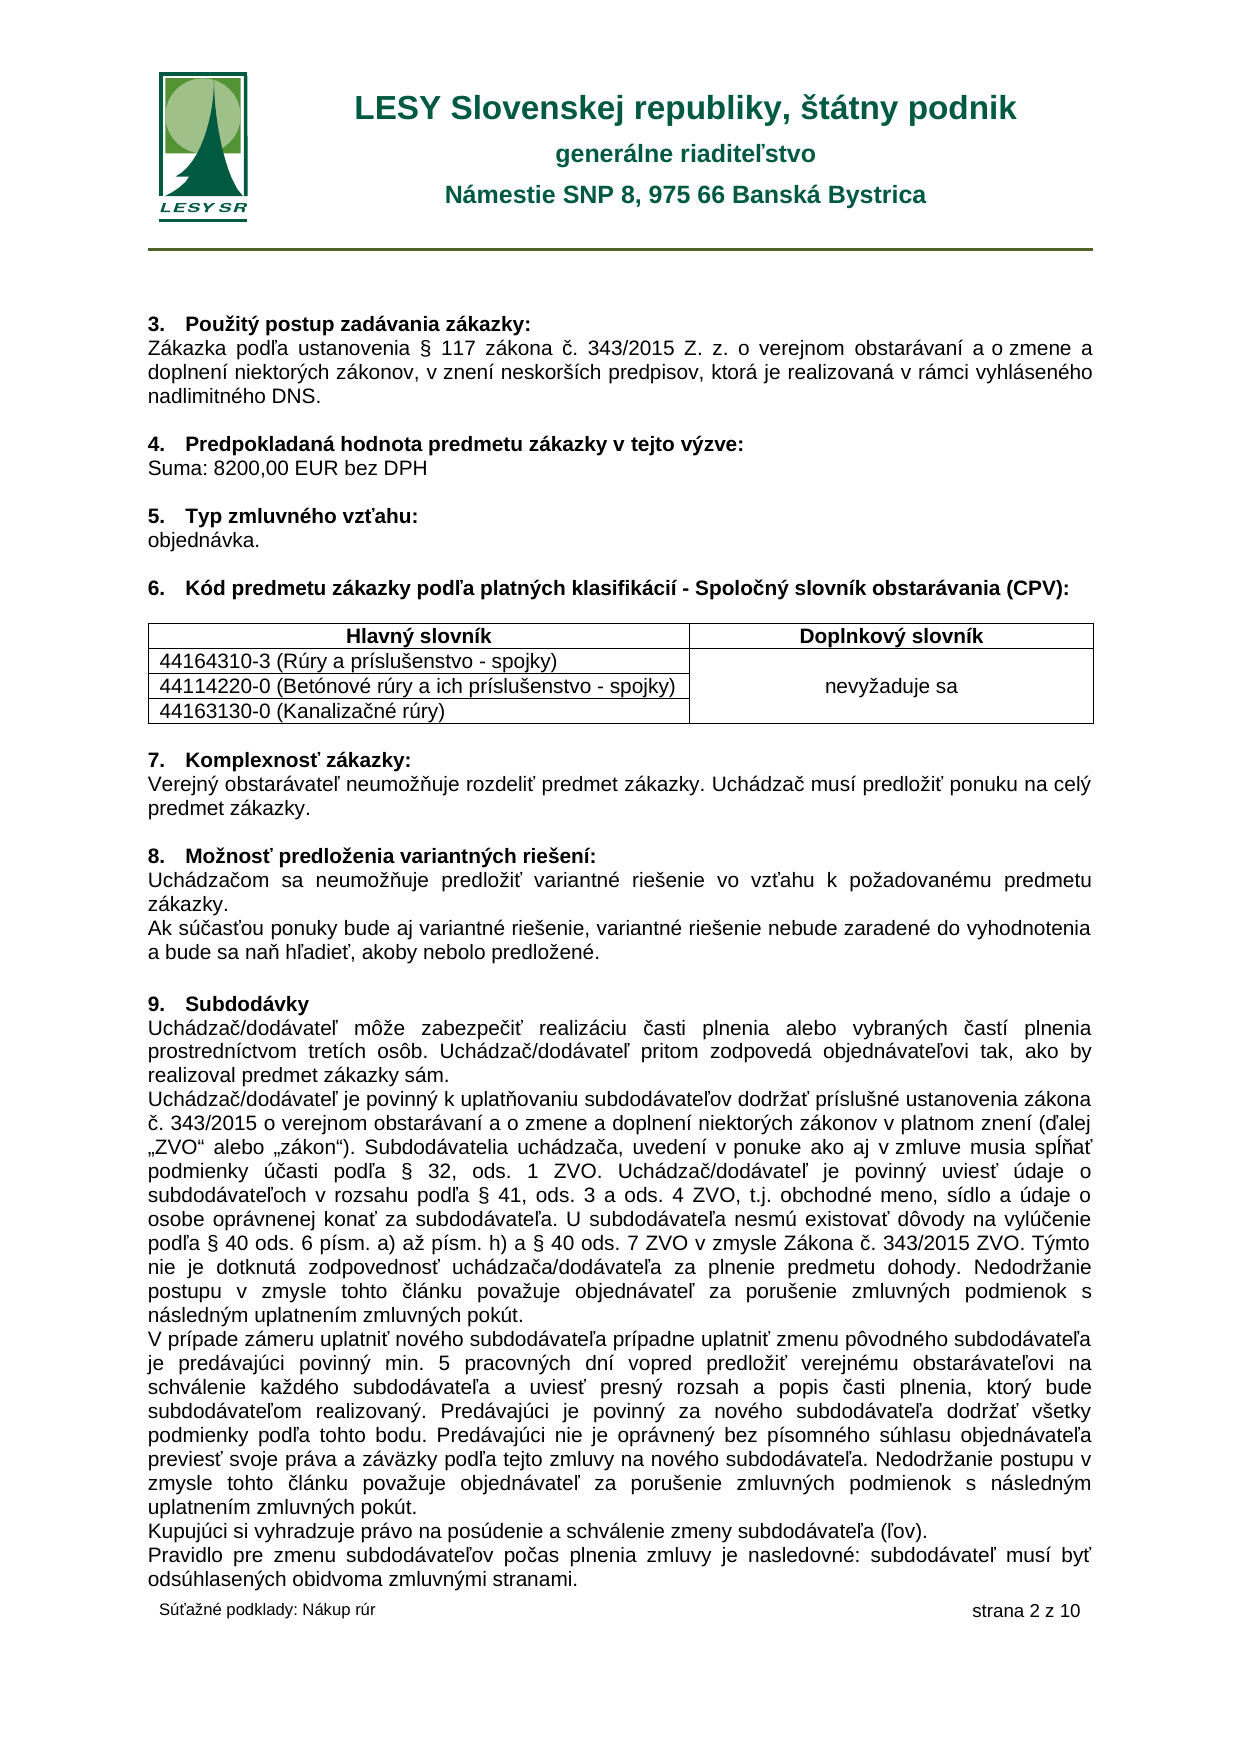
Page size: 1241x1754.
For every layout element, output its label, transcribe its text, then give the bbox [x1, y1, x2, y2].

list Typ zmluvného vzťahu: [148, 503, 1093, 527]
list Použitý postup zadávania zákazky: [148, 312, 1093, 336]
list Subdodávky [148, 991, 1093, 1015]
list Kód predmetu zákazky podľa platných klasifikácií - Spoločný slovník obstarávania (CPV): [148, 575, 1093, 599]
table_cell 44114220-0 (Betónové rúry a ich príslušenstvo - spojky) [149, 674, 689, 698]
text Uchádzačom sa neumožňuje predložiť variantné riešenie vo vzťahu k požadovanému predmetu zákazky. [148, 868, 1093, 916]
list Možnosť predloženia variantných riešení: [148, 844, 1093, 868]
text Pravidlo pre zmenu subdodávateľov počas plnenia zmluvy je nasledovné: subdodávateľ musí byť odsúhlasených obidvoma zmluvnými stranami. [148, 1542, 1093, 1590]
table_cell 44164310-3 (Rúry a príslušenstvo - spojky) [149, 649, 689, 673]
text Uchádzač/dodávateľ je povinný k uplatňovaniu subdodávateľov dodržať príslušné ustanovenia zákona č. 343/2015 o verejnom obstarávaní a o zmene a doplnení niektorých zákonov v platnom znení (ďalej „ZVO“ alebo „zákon“). Subdodávatelia uchádzača, uvedení v ponuke ako aj v zmluve musia spĺňať podmienky účasti podľa § 32, ods. 1 ZVO. Uchádzač/dodávateľ je povinný uviesť údaje o subdodávateľoch v rozsahu podľa § 41, ods. 3 a ods. 4 ZVO, t.j. obchodné meno, sídlo a údaje o osobe oprávnenej konať za subdodávateľa. U subdodávateľa nesmú existovať dôvody na vylúčenie podľa § 40 ods. 6 písm. a) až písm. h) a § 40 ods. 7 ZVO v zmysle Zákona č. 343/2015 ZVO. Týmto nie je dotknutá zodpovednosť uchádzača/dodávateľa za plnenie predmetu dohody. Nedodržanie postupu v zmysle tohto článku považuje objednávateľ za porušenie zmluvných podmienok s následným uplatnením zmluvných pokút. [148, 1087, 1093, 1327]
list Predpokladaná hodnota predmetu zákazky v tejto výzve: [148, 432, 1093, 456]
table_header Hlavný slovník [149, 624, 689, 648]
list Komplexnosť zákazky: [148, 748, 1093, 772]
text objednávka. [148, 527, 1093, 551]
text Zákazka podľa ustanovenia § 117 zákona č. 343/2015 Z. z. o verejnom obstarávaní a o zmene a doplnení niektorých zákonov, v znení neskorších predpisov, ktorá je realizovaná v rámci vyhláseného nadlimitného DNS. [148, 336, 1093, 408]
text V prípade zámeru uplatniť nového subdodávateľa prípadne uplatniť zmenu pôvodného subdodávateľa je predávajúci povinný min. 5 pracovných dní vopred predložiť verejnému obstarávateľovi na schválenie každého subdodávateľa a uviesť presný rozsah a popis časti plnenia, ktorý bude subdodávateľom realizovaný. Predávajúci je povinný za nového subdodávateľa dodržať všetky podmienky podľa tohto bodu. Predávajúci nie je oprávnený bez písomného súhlasu objednávateľa previesť svoje práva a záväzky podľa tejto zmluvy na nového subdodávateľa. Nedodržanie postupu v zmysle tohto článku považuje objednávateľ za porušenie zmluvných podmienok s následným uplatnením zmluvných pokút. [148, 1327, 1093, 1518]
text Uchádzač/dodávateľ môže zabezpečiť realizáciu časti plnenia alebo vybraných častí plnenia prostredníctvom tretích osôb. Uchádzač/dodávateľ pritom zodpovedá objednávateľovi tak, ako by realizoval predmet zákazky sám. [148, 1015, 1093, 1087]
table_cell nevyžaduje sa [690, 649, 1093, 723]
text Suma: 8200,00 EUR bez DPH [148, 456, 1093, 479]
table_header Doplnkový slovník [690, 624, 1093, 648]
text Ak súčasťou ponuky bude aj variantné riešenie, variantné riešenie nebude zaradené do vyhodnotenia a bude sa naň hľadieť, akoby nebolo predložené. [148, 916, 1093, 964]
table_cell 44163130-0 (Kanalizačné rúry) [149, 699, 689, 723]
text Kupujúci si vyhradzuje právo na posúdenie a schválenie zmeny subdodávateľa (ľov). [148, 1518, 1093, 1542]
text Verejný obstarávateľ neumožňuje rozdeliť predmet zákazky. Uchádzač musí predložiť ponuku na celý predmet zákazky. [148, 772, 1093, 820]
